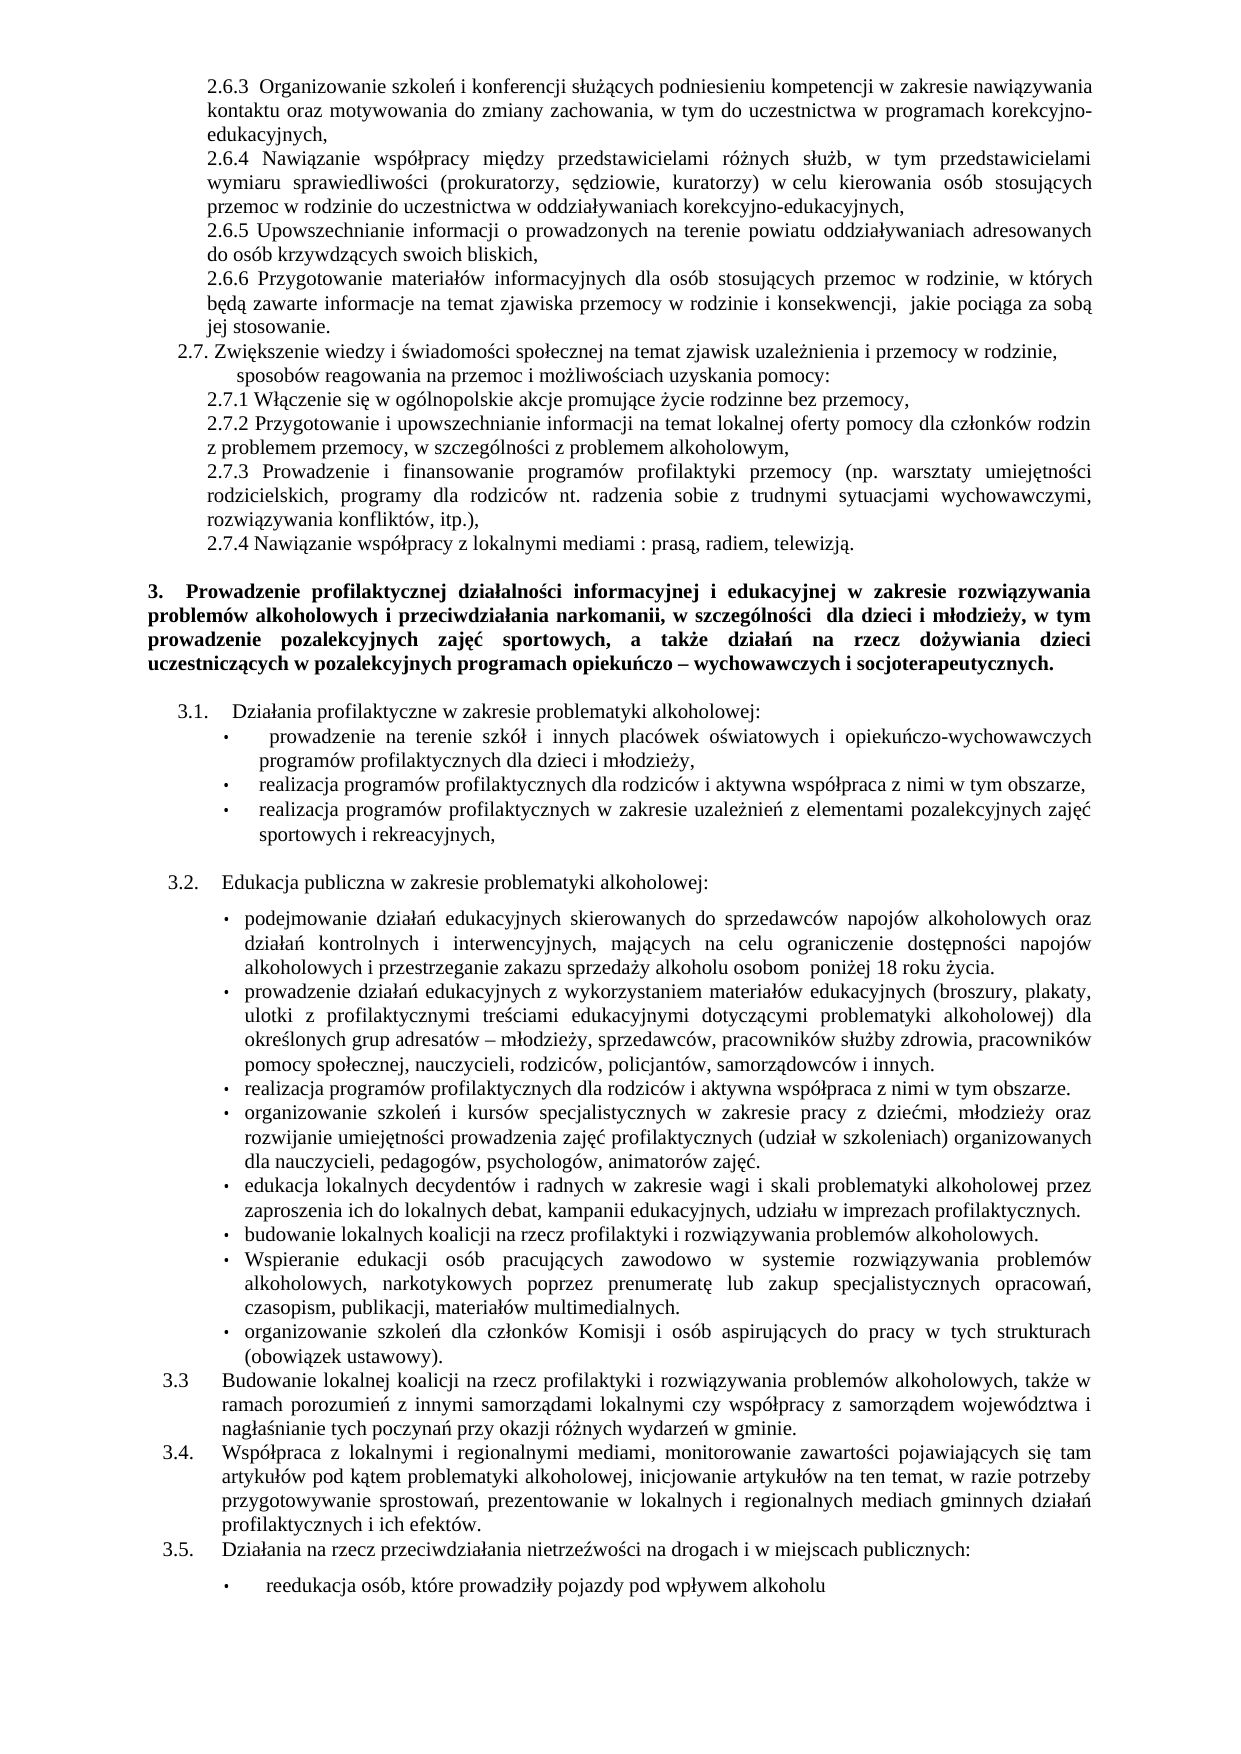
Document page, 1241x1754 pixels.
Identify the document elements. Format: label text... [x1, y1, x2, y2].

list prowadzenie działań edukacyjnych z wykorzystaniem materiałów edukacyjnych (broszury, plakaty, ulotki z profilaktycznymi treściami edukacyjnymi dotyczącymi problematyki alkoholowej) dla określonych grup adresatów – młodzieży, sprzedawców, pracowników służby zdrowia, pracowników pomocy społecznej, nauczycieli, rodziców, policjantów, samorządowców i innych. [222, 979, 1092, 1076]
list Wspieranie edukacji osób pracujących zawodowo w systemie rozwiązywania problemów alkoholowych, narkotykowych poprzez prenumeratę lub zakup specjalistycznych opracowań, czasopism, publikacji, materiałów multimedialnych. [222, 1246, 1092, 1319]
text 2.7.2 Przygotowanie i upowszechnianie informacji na temat lokalnej oferty pomocy dla członków rodzin z problemem przemocy, w szczególności z problemem alkoholowym, [207, 411, 1092, 459]
text 2.7. Zwiększenie wiedzy i świadomości społecznej na temat zjawisk uzależnienia i przemocy w rodzinie, sposobów reagowania na przemoc i możliwościach uzyskania pomocy: [177, 338, 1092, 387]
text 2.6.5 Upowszechnianie informacji o prowadzonych na terenie powiatu oddziaływaniach adresowanych do osób krzywdzących swoich bliskich, [207, 218, 1092, 266]
list budowanie lokalnych koalicji na rzecz profilaktyki i rozwiązywania problemów alkoholowych. [222, 1222, 1092, 1246]
text 2.7.4 Nawiązanie współpracy z lokalnymi mediami : prasą, radiem, telewizją. [207, 531, 1092, 555]
list organizowanie szkoleń dla członków Komisji i osób aspirujących do pracy w tych strukturach (obowiązek ustawowy). [222, 1319, 1092, 1368]
text 3.2. Edukacja publiczna w zakresie problematyki alkoholowej: [148, 870, 1092, 894]
list podejmowanie działań edukacyjnych skierowanych do sprzedawców napojów alkoholowych oraz działań kontrolnych i interwencyjnych, mających na celu ograniczenie dostępności napojów alkoholowych i przestrzeganie zakazu sprzedaży alkoholu osobom poniżej 18 roku życia. [222, 906, 1092, 979]
list realizacja programów profilaktycznych dla rodziców i aktywna współpraca z nimi w tym obszarze, [221, 772, 1092, 797]
list edukacja lokalnych decydentów i radnych w zakresie wagi i skali problematyki alkoholowej przez zaproszenia ich do lokalnych debat, kampanii edukacyjnych, udziału w imprezach profilaktycznych. [222, 1173, 1092, 1222]
list organizowanie szkoleń i kursów specjalistycznych w zakresie pracy z dziećmi, młodzieży oraz rozwijanie umiejętności prowadzenia zajęć profilaktycznych (udział w szkoleniach) organizowanych dla nauczycieli, pedagogów, psychologów, animatorów zajęć. [222, 1100, 1092, 1173]
text 2.7.1 Włączenie się w ogólnopolskie akcje promujące życie rodzinne bez przemocy, [207, 387, 1092, 411]
list prowadzenie na terenie szkół i innych placówek oświatowych i opiekuńczo-wychowawczych programów profilaktycznych dla dzieci i młodzieży, [221, 723, 1092, 772]
text 3.3 Budowanie lokalnej koalicji na rzecz profilaktyki i rozwiązywania problemów alkoholowych, także w ramach porozumień z innymi samorządami lokalnymi czy współpracy z samorządem województwa i nagłaśnianie tych poczynań przy okazji różnych wydarzeń w gminie. [162, 1368, 1092, 1440]
text 3. Prowadzenie profilaktycznej działalności informacyjnej i edukacyjnej w zakresie rozwiązywania problemów alkoholowych i przeciwdziałania narkomanii, w szczególności dla dzieci i młodzieży, w tym prowadzenie pozalekcyjnych zajęć sportowych, a także działań na rzecz dożywiania dzieci uczestniczących w pozalekcyjnych programach opiekuńczo – wychowawczych i socjoterapeutycznych. [148, 555, 1092, 675]
list realizacja programów profilaktycznych w zakresie uzależnień z elementami pozalekcyjnych zajęć sportowych i rekreacyjnych, [221, 797, 1092, 846]
text 2.6.4 Nawiązanie współpracy między przedstawicielami różnych służb, w tym przedstawicielami wymiaru sprawiedliwości (prokuratorzy, sędziowie, kuratorzy) w celu kierowania osób stosujących przemoc w rodzinie do uczestnictwa w oddziaływaniach korekcyjno-edukacyjnych, [207, 146, 1092, 218]
text 3.4. Współpraca z lokalnymi i regionalnymi mediami, monitorowanie zawartości pojawiających się tam artykułów pod kątem problematyki alkoholowej, inicjowanie artykułów na ten temat, w razie potrzeby przygotowywanie sprostowań, prezentowanie w lokalnych i regionalnych mediach gminnych działań profilaktycznych i ich efektów. [162, 1440, 1092, 1536]
list reedukacja osób, które prowadziły pojazdy pod wpływem alkoholu [222, 1572, 1092, 1597]
text 2.7.3 Prowadzenie i finansowanie programów profilaktyki przemocy (np. warsztaty umiejętności rodzicielskich, programy dla rodziców nt. radzenia sobie z trudnymi sytuacjami wychowawczymi, rozwiązywania konfliktów, itp.), [207, 459, 1092, 531]
list Działania profilaktyczne w zakresie problematyki alkoholowej: [177, 699, 1092, 723]
text 2.6.6 Przygotowanie materiałów informacyjnych dla osób stosujących przemoc w rodzinie, w których będą zawarte informacje na temat zjawiska przemocy w rodzinie i konsekwencji, jakie pociąga za sobą jej stosowanie. [207, 266, 1092, 338]
list realizacja programów profilaktycznych dla rodziców i aktywna współpraca z nimi w tym obszarze. [222, 1076, 1092, 1100]
text 3.5. Działania na rzecz przeciwdziałania nietrzeźwości na drogach i w miejscach publicznych: [162, 1536, 1092, 1561]
text 2.6.3 Organizowanie szkoleń i konferencji służących podniesieniu kompetencji w zakresie nawiązywania kontaktu oraz motywowania do zmiany zachowania, w tym do uczestnictwa w programach korekcyjno-edukacyjnych, [207, 74, 1092, 146]
